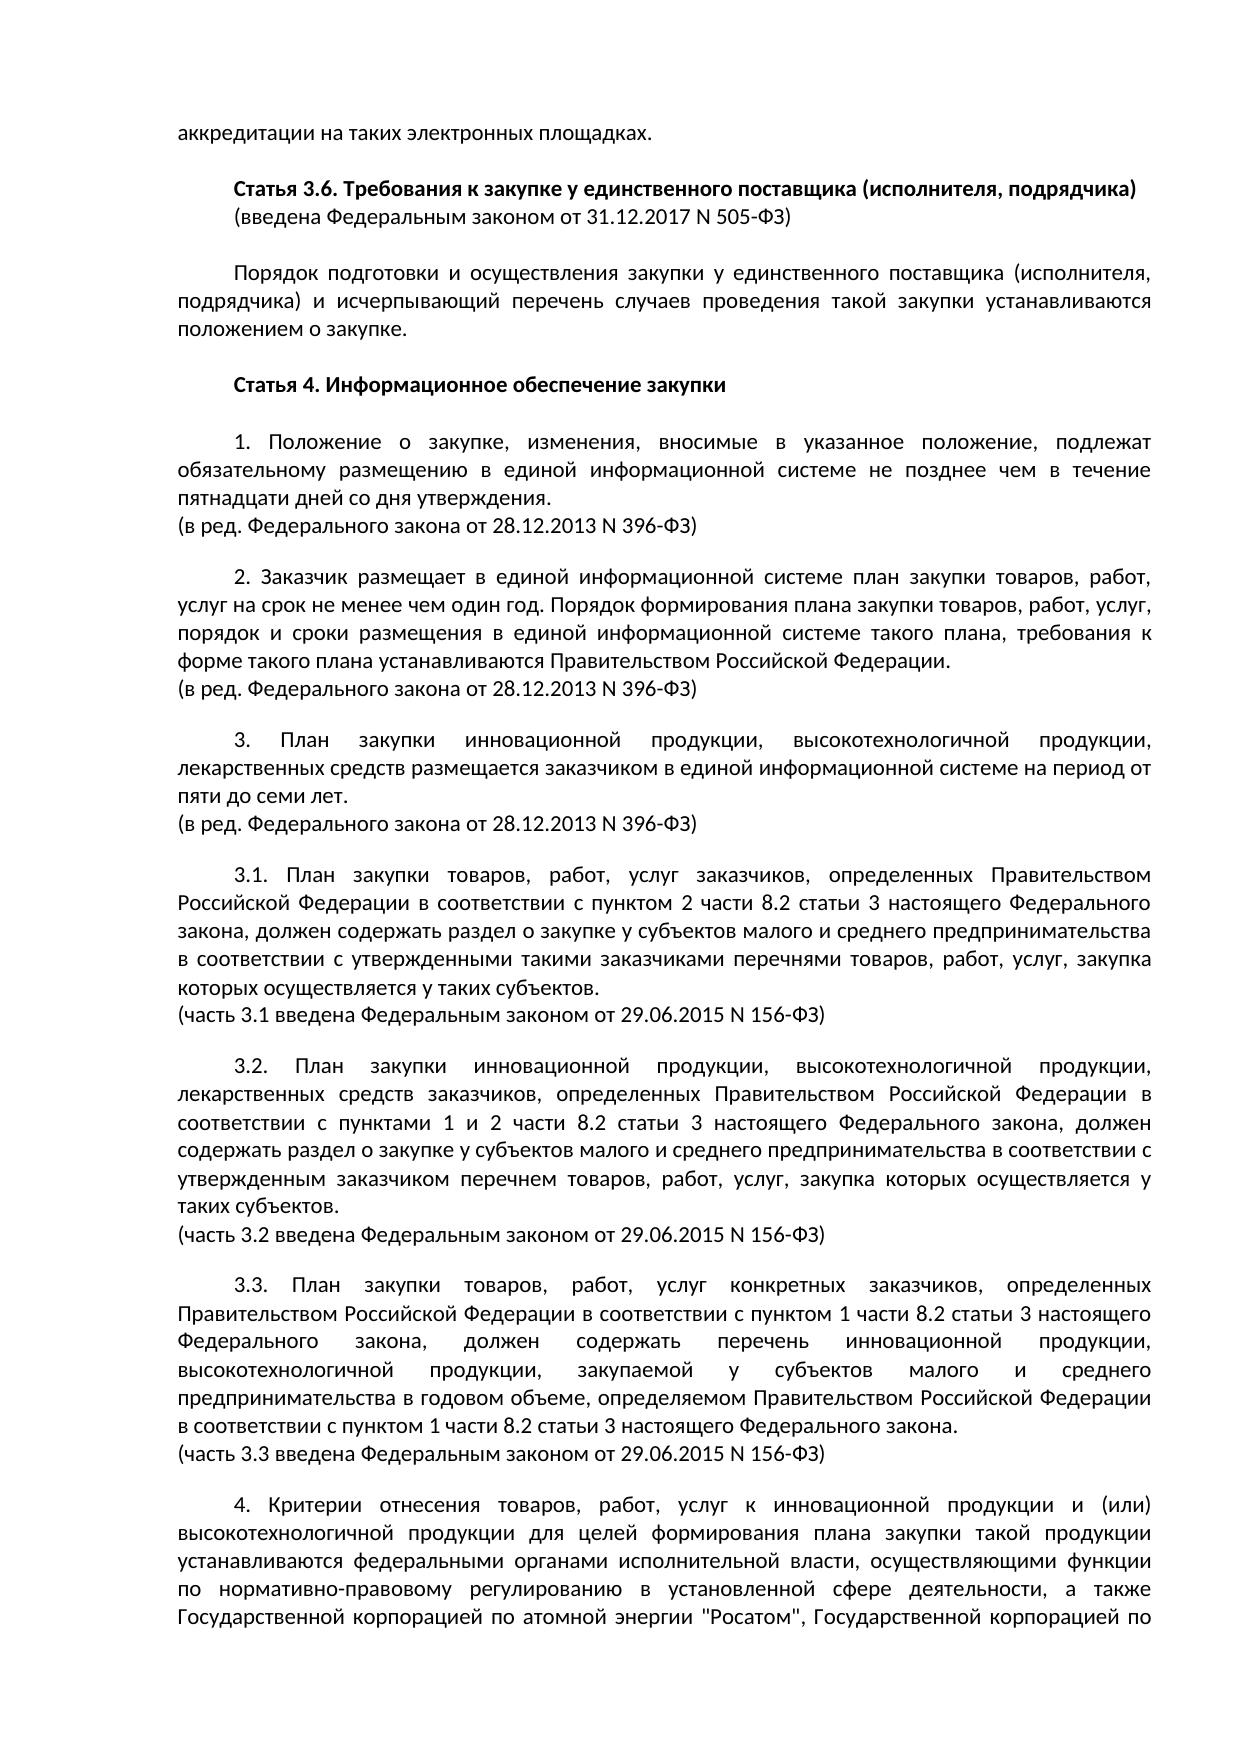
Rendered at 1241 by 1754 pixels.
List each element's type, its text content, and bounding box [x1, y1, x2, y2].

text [177, 1490, 1152, 1630]
text 3.2. План закупки инновационной продукции, высокотехнологичной продукции, лекарственных средств заказчиков, определенных Правительством Российской Федерации в соответствии с пунктами 1 и 2 части 8.2 статьи 3 настоящего Федерального закона, должен содержать раздел о закупке у субъектов малого и среднего предпринимательства в соответствии с утвержденным заказчиком перечнем товаров, работ, услуг, закупка которых осуществляется у таких субъектов. [177, 1052, 1152, 1220]
text 3.1. План закупки товаров, работ, услуг заказчиков, определенных Правительством Российской Федерации в соответствии с пунктом 2 части 8.2 статьи 3 настоящего Федерального закона, должен содержать раздел о закупке у субъектов малого и среднего предпринимательства в соответствии с утвержденными такими заказчиками перечнями товаров, работ, услуг, закупка которых осуществляется у таких субъектов. [177, 861, 1152, 1001]
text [177, 118, 1152, 146]
text Порядок подготовки и осуществления закупки у единственного поставщика (исполнителя, подрядчика) и исчерпывающий перечень случаев проведения такой закупки устанавливаются положением о закупке. [177, 258, 1152, 342]
text (в ред. Федерального закона от 28.12.2013 N 396-ФЗ) [177, 809, 1152, 838]
title Статья 4. Информационное обеспечение закупки [177, 370, 1152, 398]
text 3. План закупки инновационной продукции, высокотехнологичной продукции, лекарственных средств размещается заказчиком в единой информационной системе на период от пяти до семи лет. [177, 726, 1152, 809]
title Статья 3.6. Требования к закупке у единственного поставщика (исполнителя, подрядчика) [177, 174, 1152, 202]
text (введена Федеральным законом от 31.12.2017 N 505-ФЗ) [177, 202, 1152, 230]
text 1. Положение о закупке, изменения, вносимые в указанное положение, подлежат обязательному размещению в единой информационной системе не позднее чем в течение пятнадцати дней со дня утверждения. [177, 427, 1152, 512]
text (часть 3.2 введена Федеральным законом от 29.06.2015 N 156-ФЗ) [177, 1220, 1152, 1248]
text 2. Заказчик размещает в единой информационной системе план закупки товаров, работ, услуг на срок не менее чем один год. Порядок формирования плана закупки товаров, работ, услуг, порядок и сроки размещения в единой информационной системе такого плана, требования к форме такого плана устанавливаются Правительством Российской Федерации. [177, 562, 1152, 674]
text (часть 3.1 введена Федеральным законом от 29.06.2015 N 156-ФЗ) [177, 1001, 1152, 1029]
text (часть 3.3 введена Федеральным законом от 29.06.2015 N 156-ФЗ) [177, 1439, 1152, 1467]
text (в ред. Федерального закона от 28.12.2013 N 396-ФЗ) [177, 512, 1152, 539]
text 3.3. План закупки товаров, работ, услуг конкретных заказчиков, определенных Правительством Российской Федерации в соответствии с пунктом 1 части 8.2 статьи 3 настоящего Федерального закона, должен содержать перечень инновационной продукции, высокотехнологичной продукции, закупаемой у субъектов малого и среднего предпринимательства в годовом объеме, определяемом Правительством Российской Федерации в соответствии с пунктом 1 части 8.2 статьи 3 настоящего Федерального закона. [177, 1271, 1152, 1439]
text (в ред. Федерального закона от 28.12.2013 N 396-ФЗ) [177, 674, 1152, 703]
